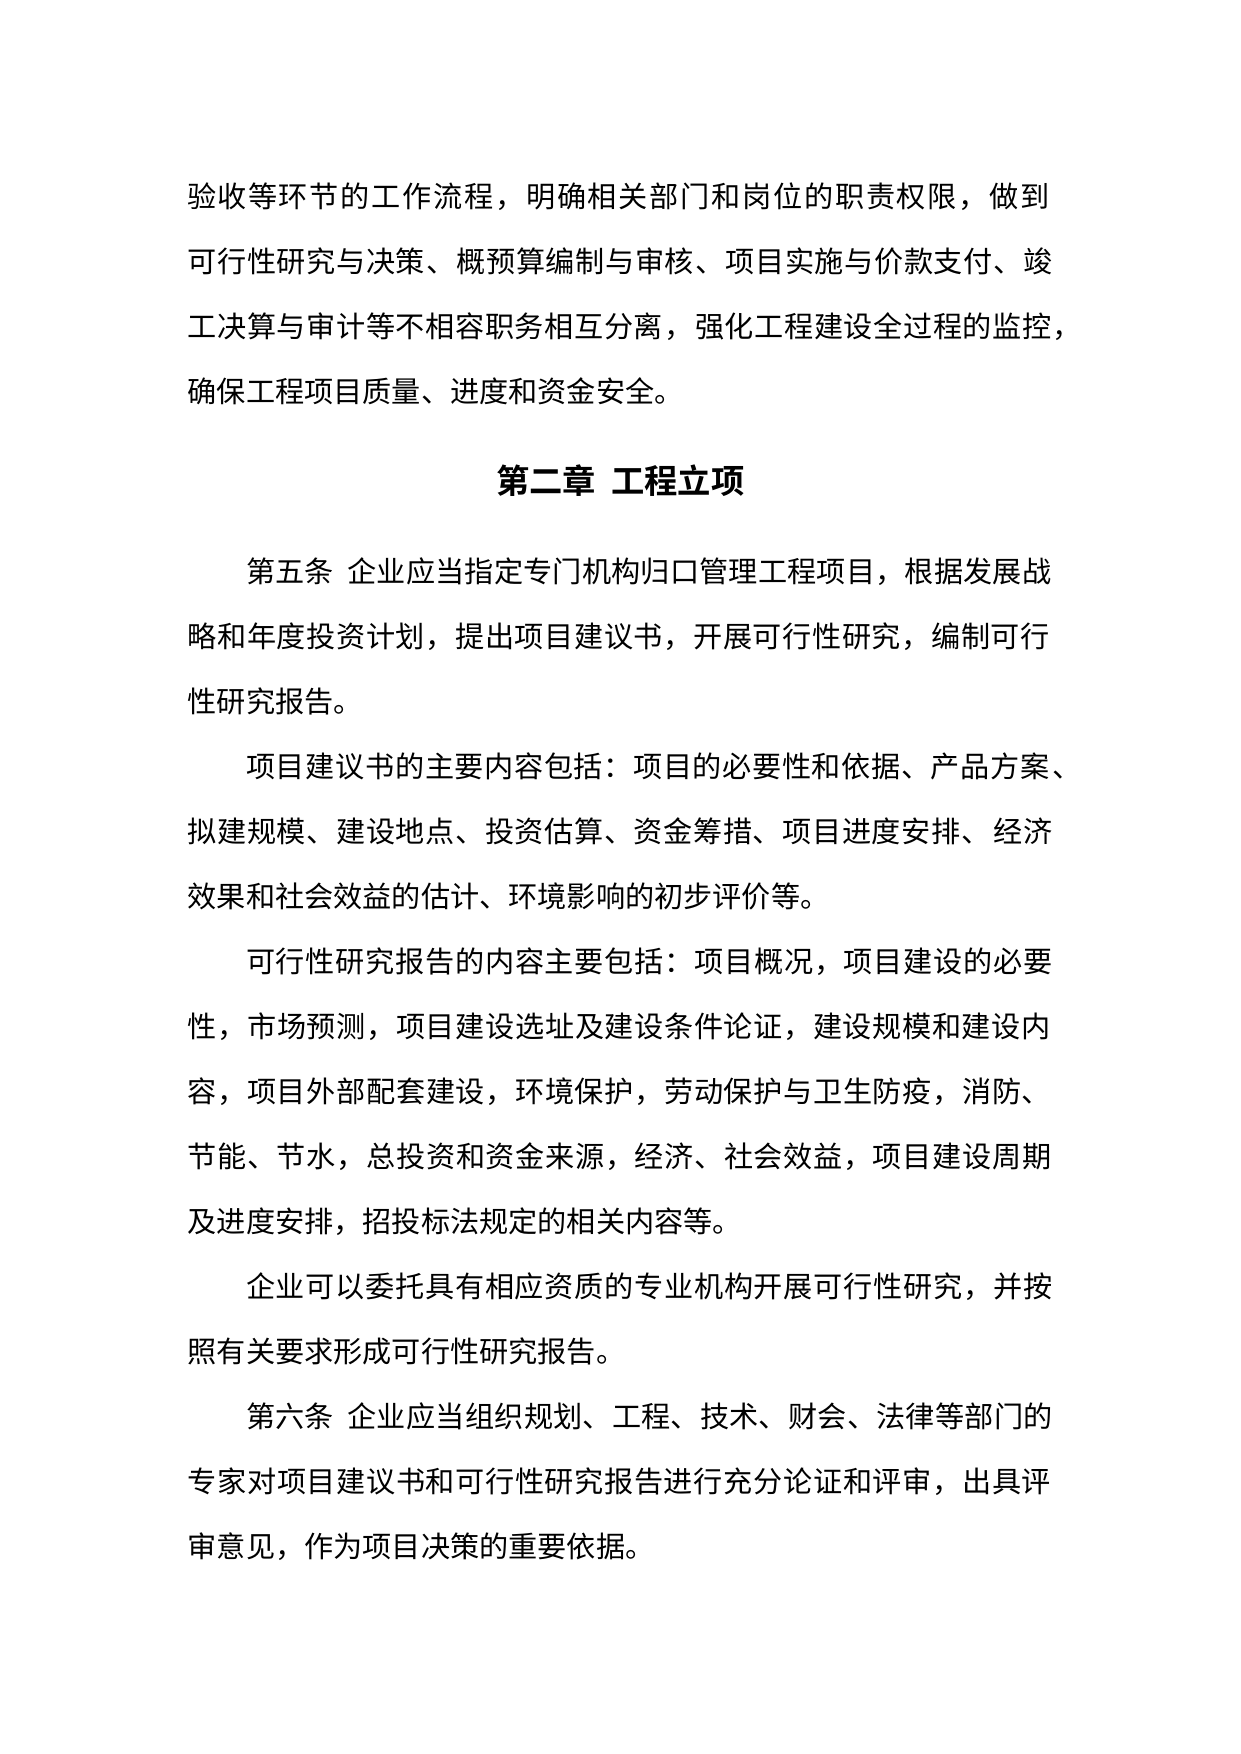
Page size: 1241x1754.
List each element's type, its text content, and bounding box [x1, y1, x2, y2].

text 企业可以委托具有相应资质的专业机构开展可行性研究，并按照有关要求形成可行性研究报告。 [187, 1252, 1053, 1382]
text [187, 162, 1053, 422]
text 可行性研究报告的内容主要包括：项目概况，项目建设的必要性，市场预测，项目建设选址及建设条件论证，建设规模和建设内容，项目外部配套建设，环境保护，劳动保护与卫生防疫，消防、节能、节水，总投资和资金来源，经济、社会效益，项目建设周期及进度安排，招投标法规定的相关内容等。 [187, 927, 1053, 1252]
text 第六条 企业应当组织规划、工程、技术、财会、法律等部门的专家对项目建议书和可行性研究报告进行充分论证和评审，出具评审意见，作为项目决策的重要依据。 [187, 1382, 1053, 1577]
text 第五条 企业应当指定专门机构归口管理工程项目，根据发展战略和年度投资计划，提出项目建议书，开展可行性研究，编制可行性研究报告。 [187, 537, 1053, 732]
text 项目建议书的主要内容包括：项目的必要性和依据、产品方案、拟建规模、建设地点、投资估算、资金筹措、项目进度安排、经济效果和社会效益的估计、环境影响的初步评价等。 [187, 732, 1053, 927]
text 第二章 工程立项 [187, 447, 1053, 512]
